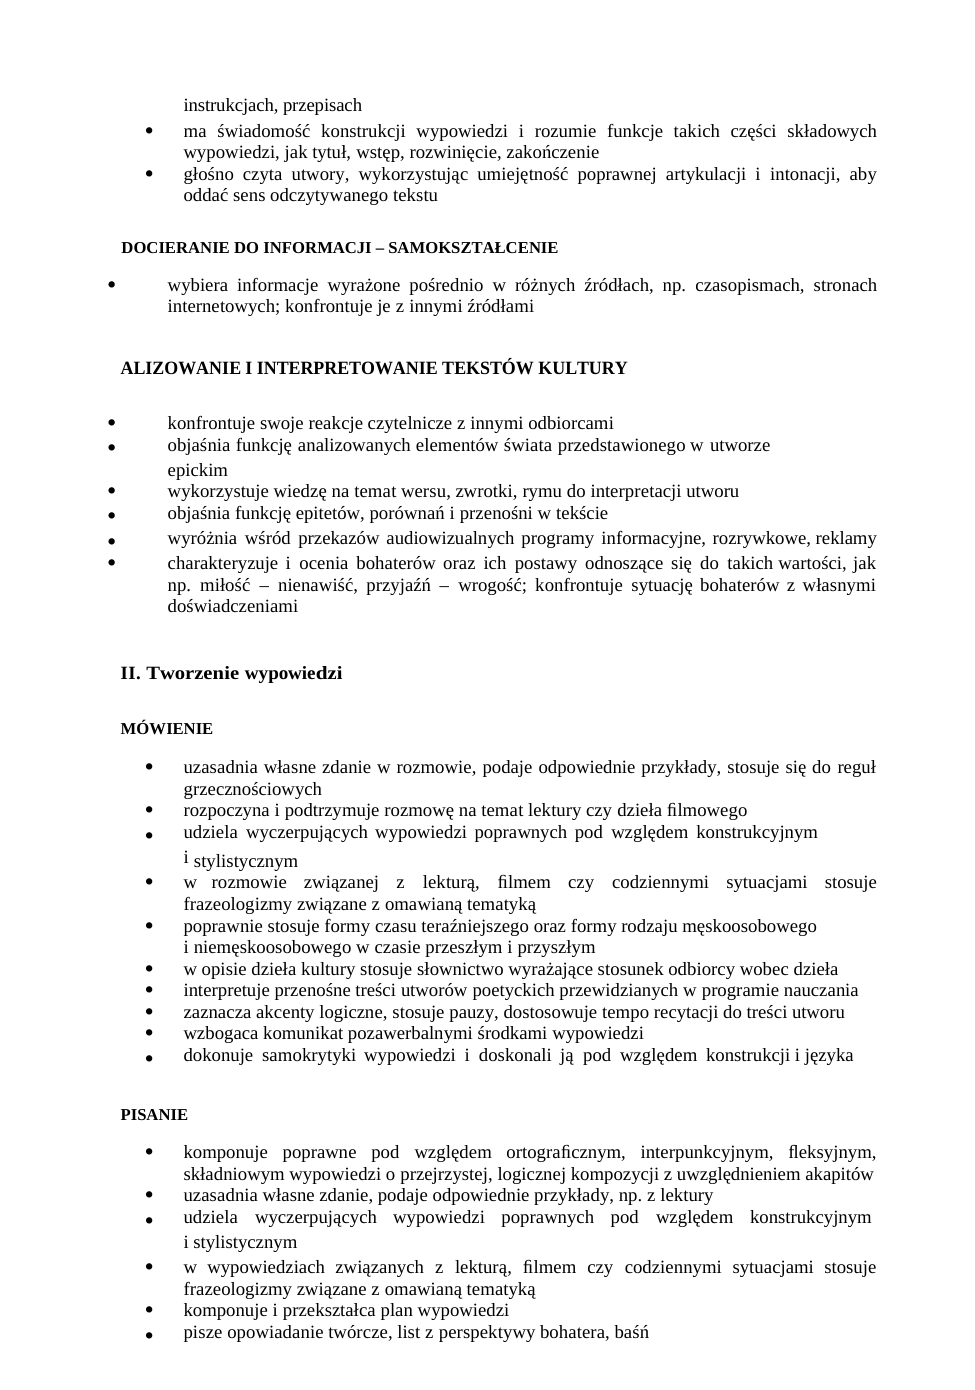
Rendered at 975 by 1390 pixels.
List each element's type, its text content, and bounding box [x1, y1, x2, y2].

list komponuje poprawne pod względem ortograﬁcznym, interpunkcyjnym, ﬂeksyjnym, składniowym wypowiedzi o przejrzystej, logicznej kompozycji z uwzględnieniem akapitów [146, 1141, 877, 1184]
text MÓWIENIE [120, 719, 885, 738]
list dokonuje samokrytyki wypowiedzi i doskonali ją pod względem konstrukcji i języka [146, 1044, 885, 1069]
list w rozmowie związanej z lekturą, ﬁlmem czy codziennymi sytuacjami stosuje frazeologizmy związane z omawianą tematyką [146, 871, 877, 914]
list objaśnia funkcję analizowanych elementów świata przedstawionego w utworze [108, 433, 885, 459]
list wybiera informacje wyrażone pośrednio w różnych źródłach, np. czasopismach, stronach internetowych; konfrontuje je z innymi źródłami [108, 274, 878, 317]
list komponuje i przekształca plan wypowiedzi [146, 1299, 885, 1321]
list poprawnie stosuje formy czasu teraźniejszego oraz formy rodzaju męskoosobowego [146, 914, 877, 936]
list głośno czyta utwory, wykorzystując umiejętność poprawnej artykulacji i intonacji, aby oddać sens odczytywanego tekstu [146, 163, 877, 206]
text PISANIE [120, 1104, 885, 1123]
text ALIZOWANIE I INTERPRETOWANIE TEKSTÓW KULTURY [120, 357, 885, 379]
text II. Tworzenie wypowiedzi [120, 662, 885, 684]
list charakteryzuje i ocenia bohaterów oraz ich postawy odnoszące się do takich wartości, jak np. miłość – nienawiść, przyjaźń – wrogość; konfrontuje sytuację bohaterów z własnymi doświadczeniami [108, 552, 877, 617]
list udziela wyczerpujących wypowiedzi poprawnych pod względem konstrukcyjnym i stylistycznym [146, 1206, 885, 1256]
list w wypowiedziach związanych z lekturą, ﬁlmem czy codziennymi sytuacjami stosuje frazeologizmy związane z omawianą tematyką [146, 1256, 877, 1299]
list zaznacza akcenty logiczne, stosuje pauzy, dostosowuje tempo recytacji do treści utworu [146, 1001, 876, 1022]
list wykorzystuje wiedzę na temat wersu, zwrotki, rymu do interpretacji utworu [108, 480, 885, 502]
list wzbogaca komunikat pozawerbalnymi środkami wypowiedzi [146, 1022, 885, 1044]
list pisze opowiadanie twórcze, list z perspektywy bohatera, baśń [146, 1321, 877, 1346]
list i niemęskoosobowego w czasie przeszłym i przyszłym [183, 936, 877, 958]
list w opisie dzieła kultury stosuje słownictwo wyrażające stosunek odbiorcy wobec dzieła [146, 958, 877, 979]
list epickim [167, 459, 885, 480]
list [146, 94, 885, 119]
list ma świadomość konstrukcji wypowiedzi i rozumie funkcje takich części składowych wypowiedzi, jak tytuł, wstęp, rozwinięcie, zakończenie [146, 119, 877, 163]
list konfrontuje swoje reakcje czytelnicze z innymi odbiorcami [108, 412, 885, 433]
list uzasadnia własne zdanie w rozmowie, podaje odpowiednie przykłady, stosuje się do reguł grzecznościowych [146, 756, 876, 799]
list wyróżnia wśród przekazów audiowizualnych programy informacyjne, rozrywkowe, reklamy [108, 527, 885, 552]
list objaśnia funkcję epitetów, porównań i przenośni w tekście [108, 502, 885, 527]
list i stylistycznym [183, 846, 885, 871]
list interpretuje przenośne treści utworów poetyckich przewidzianych w programie nauczania [146, 979, 877, 1001]
list udziela wyczerpujących wypowiedzi poprawnych pod względem konstrukcyjnym [146, 821, 885, 846]
text DOCIERANIE DO INFORMACJI – SAMOKSZTAŁCENIE [121, 238, 885, 257]
list rozpoczyna i podtrzymuje rozmowę na temat lektury czy dzieła ﬁlmowego [146, 799, 885, 821]
list uzasadnia własne zdanie, podaje odpowiednie przykłady, np. z lektury [146, 1184, 885, 1206]
